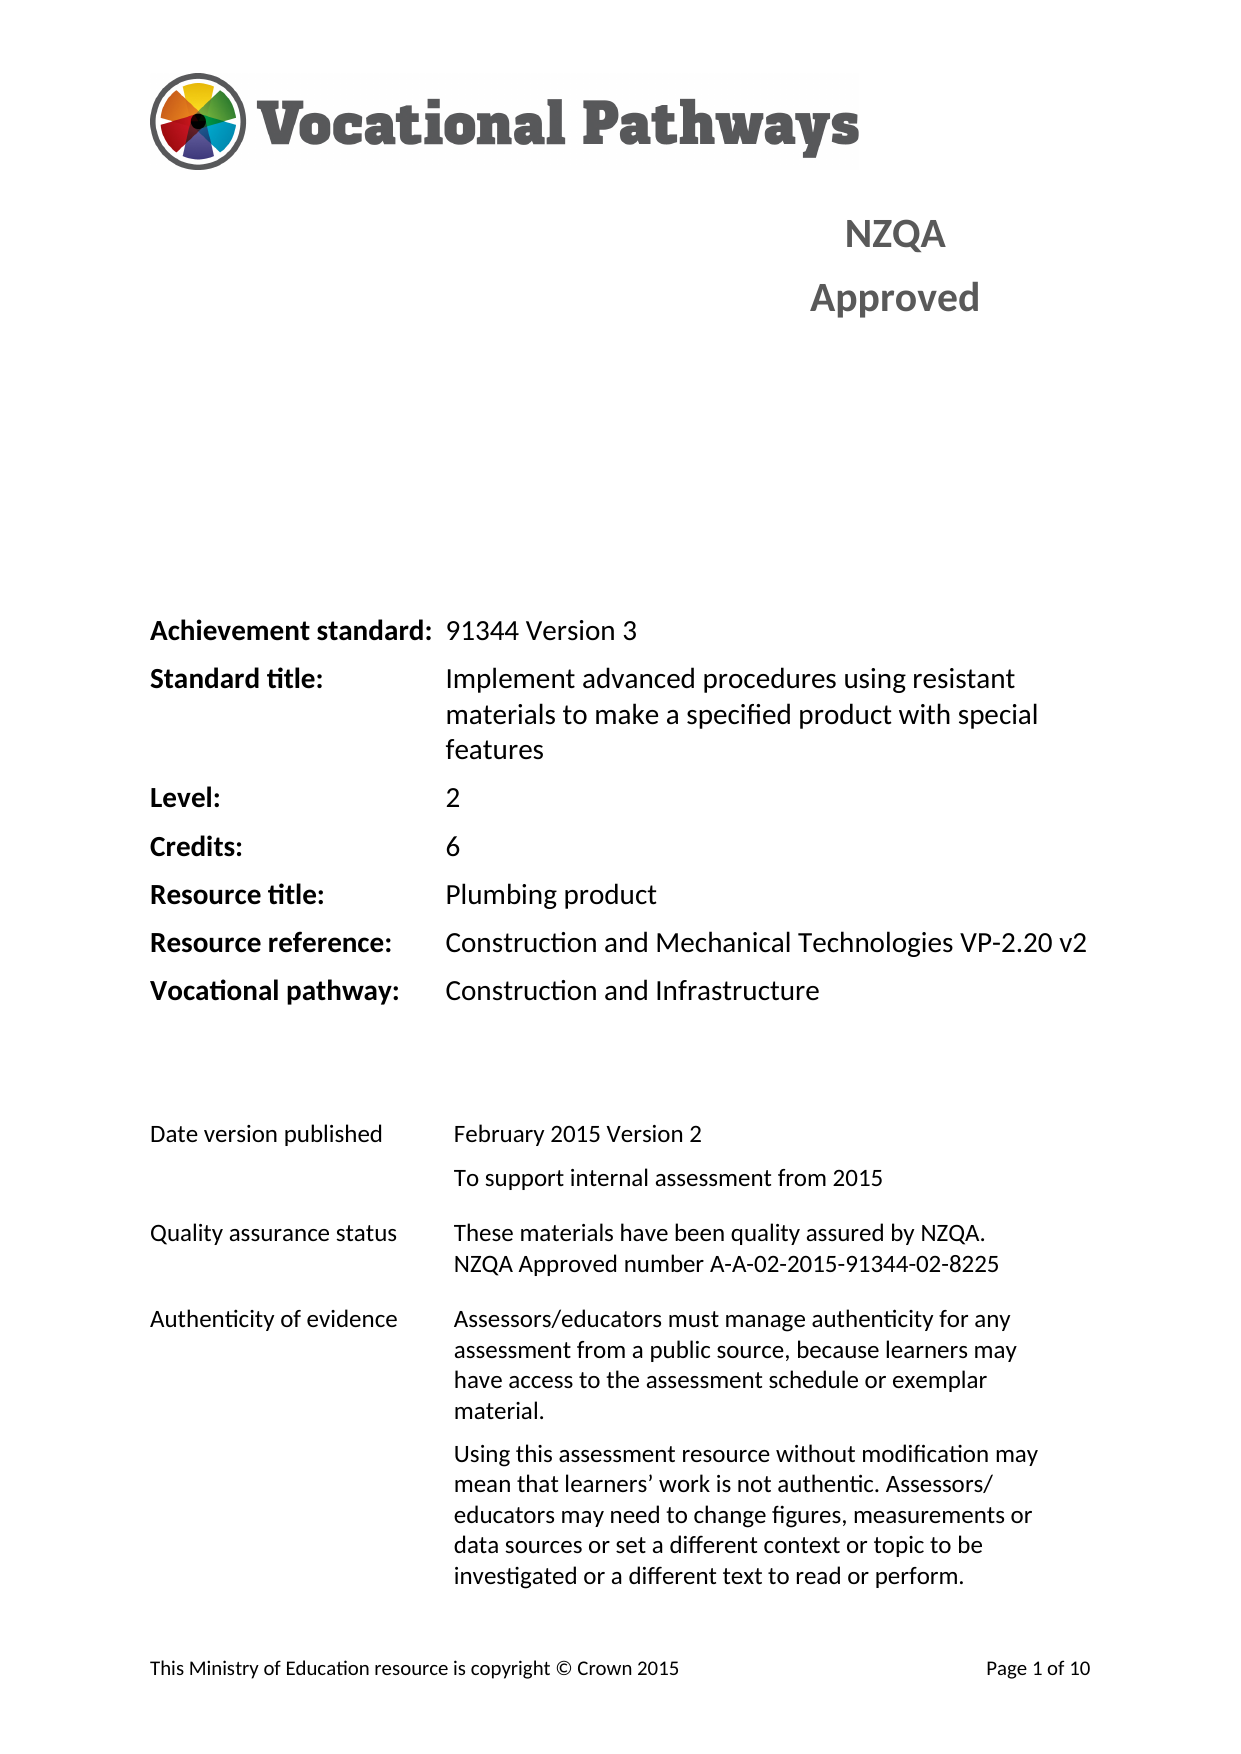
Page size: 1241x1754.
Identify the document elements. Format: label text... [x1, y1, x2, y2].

table_cell These materials have been quality assured by NZQA. NZQA Approved number A-A-02-2015-91344-02-8225 [443, 1205, 1079, 1291]
text Credits: 6 [150, 828, 1090, 863]
text Resource title: Plumbing product [150, 876, 1090, 911]
text Resource reference: Construction and Mechanical Technologies VP-2.20 v2 [150, 924, 1090, 959]
table_header Date version published [139, 1106, 442, 1205]
table_cell Quality assurance status [139, 1205, 442, 1291]
text Vocational pathway: Construction and Infrastructure [150, 972, 1090, 1008]
text Standard title: Implement advanced procedures using resistant materials to make a specified product with special features [150, 660, 1090, 767]
table_cell Assessors/educators must manage authenticity for any assessment from a public source, because learners may have access to the assessment schedule or exemplar material. Using this assessment resource without modification may mean that learners’ work is not authentic. Assessors/ educators may need to change figures, measurements or data sources or set a different context or topic to be investigated or a different text to read or perform. [443, 1291, 1079, 1603]
picture [150, 73, 859, 170]
table_cell Authenticity of evidence [139, 1291, 442, 1603]
text Achievement standard: 91344 Version 3 [150, 612, 1090, 648]
text Level: 2 [150, 779, 1090, 815]
table_header February 2015 Version 2 To support internal assessment from 2015 [443, 1106, 1079, 1205]
